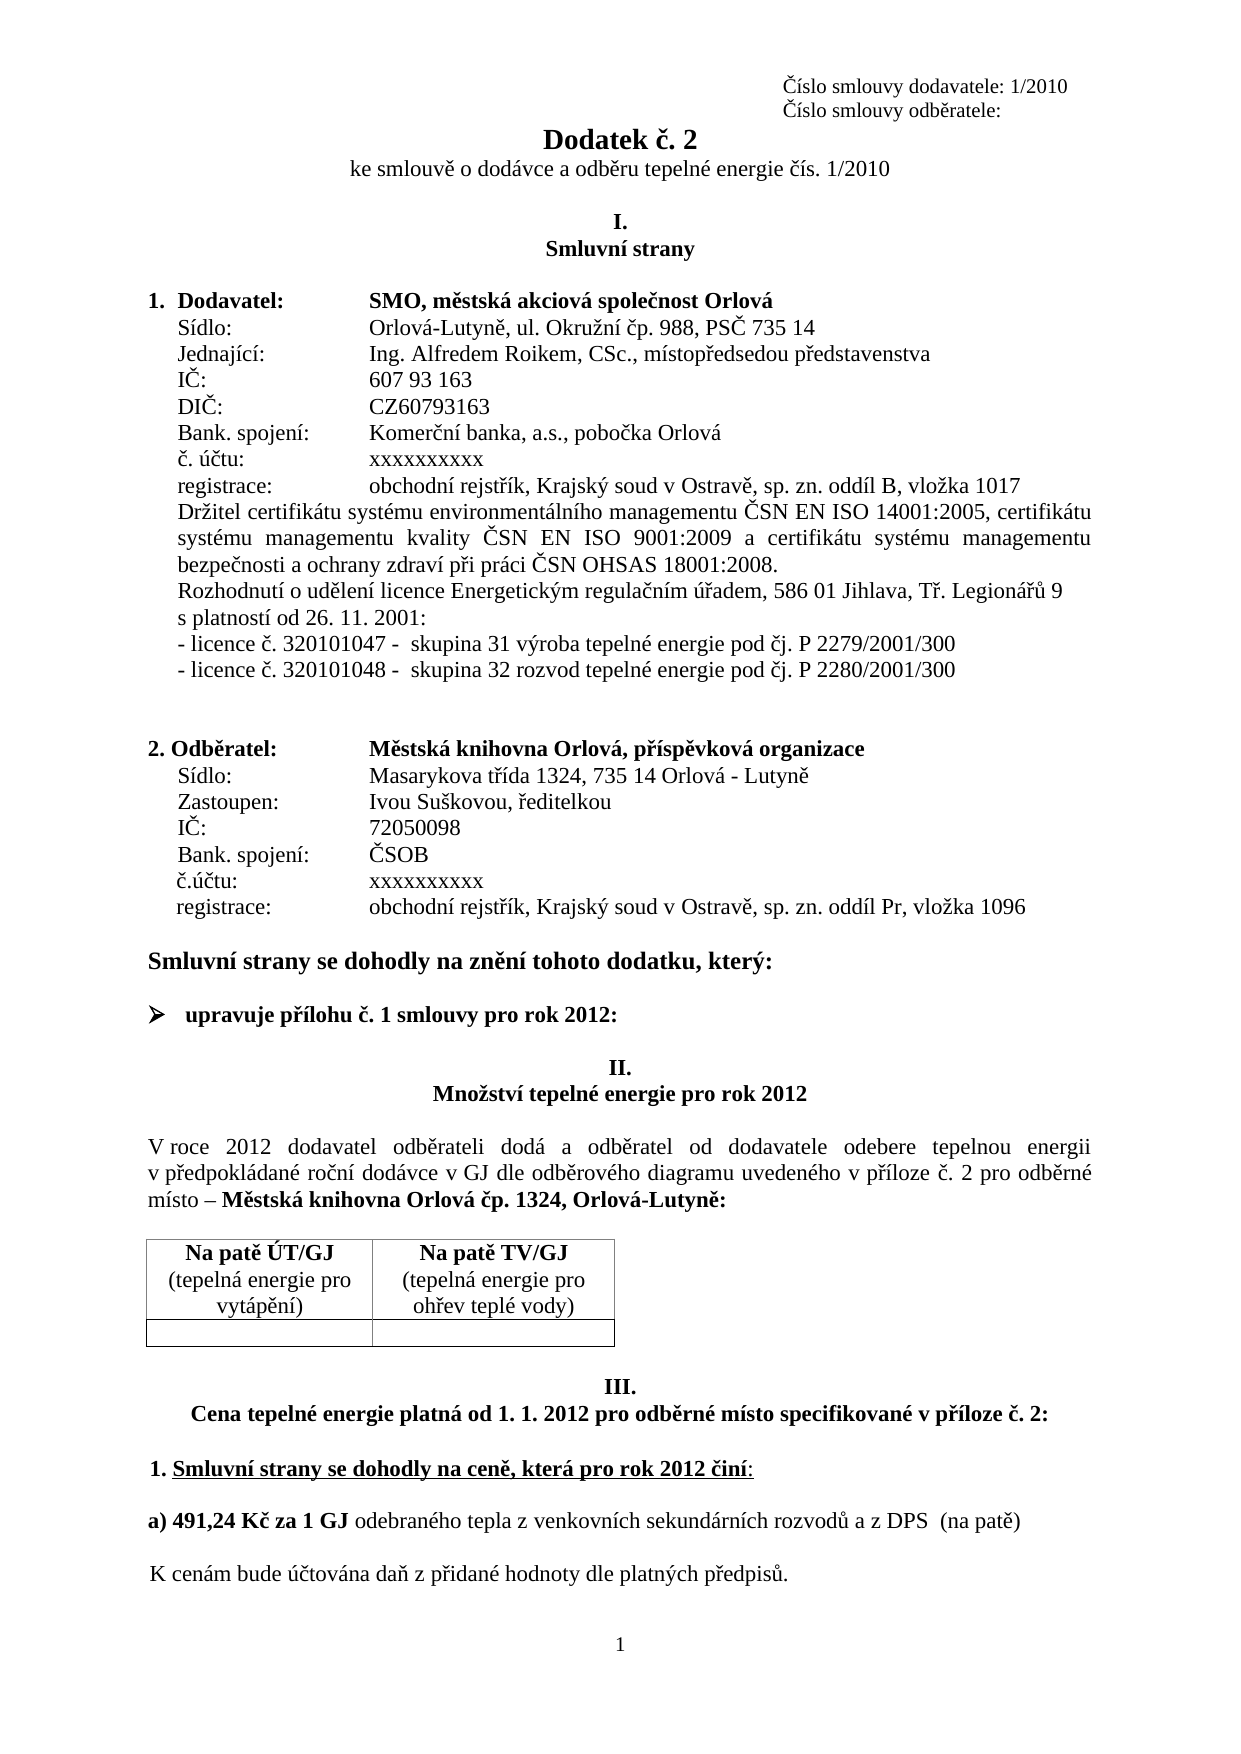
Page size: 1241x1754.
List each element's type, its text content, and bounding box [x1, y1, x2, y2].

text I. [148, 208, 1092, 234]
table_header Na patě ÚT/GJ (tepelná energie pro vytápění) [147, 1240, 372, 1318]
list s platností od 26. 11. 2001: [148, 603, 1092, 630]
list upravuje přílohu č. 1 smlouvy pro rok 2012: [148, 1001, 1092, 1028]
text 1. Dodavatel: SMO, městská akciová společnost Orlová [148, 287, 1092, 314]
text V roce 2012 dodavatel odběrateli dodá a odběratel od dodavatele odebere tepelnou energii v předpokládané roční dodávce v GJ dle odběrového diagramu uvedeného v příloze č. 2 pro odběrné místo – Městská knihovna Orlová čp. 1324, Orlová-Lutyně: [148, 1133, 1092, 1212]
table_header Na patě TV/GJ (tepelná energie pro ohřev teplé vody) [373, 1240, 614, 1318]
list IČ: 607 93 163 [148, 366, 1092, 393]
text III. [148, 1373, 1092, 1400]
list IČ: 72050098 [148, 814, 1092, 841]
text Smluvní strany se dohodly na znění tohoto dodatku, který: [148, 946, 1092, 975]
list - licence č. 320101047 - skupina 31 výroba tepelné energie pod čj. P 2279/2001/300 [148, 630, 1092, 656]
table_cell [373, 1320, 614, 1346]
table_cell [147, 1320, 372, 1346]
list 2. Odběratel: Městská knihovna Orlová, příspěvková organizace [148, 735, 1092, 762]
text a) 491,24 Kč za 1 GJ odebraného tepla z venkovních sekundárních rozvodů a z DPS (na patě) [148, 1507, 1092, 1534]
text Jednající: Ing. Alfredem Roikem, CSc., místopředsedou představenstva [148, 340, 1092, 366]
list Zastoupen: Ivou Suškovou, ředitelkou [148, 788, 1092, 814]
subtitle Smluvní strany [148, 234, 1092, 261]
list registrace: obchodní rejstřík, Krajský soud v Ostravě, sp. zn. oddíl B, vložka 1017 [148, 472, 1092, 498]
list č.účtu: xxxxxxxxxx registrace: obchodní rejstřík, Krajský soud v Ostravě, sp. zn. oddíl Pr, vložka 1096 [148, 867, 1092, 920]
text ke smlouvě o dodávce a odběru tepelné energie čís. 1/2010 [148, 156, 1092, 182]
list Bank. spojení: Komerční banka, a.s., pobočka Orlová [148, 419, 1092, 445]
text Dodatek č. 2 [148, 122, 1092, 156]
text Sídlo: Orlová-Lutyně, ul. Okružní čp. 988, PSČ 735 14 [148, 314, 1092, 340]
list Bank. spojení: ČSOB [148, 841, 1092, 867]
subtitle Cena tepelné energie platná od 1. 1. 2012 pro odběrné místo specifikované v příloze č. 2: [148, 1400, 1092, 1426]
list DIČ: CZ60793163 [148, 393, 1092, 419]
subtitle Množství tepelné energie pro rok 2012 [148, 1080, 1092, 1107]
text Držitel certifikátu systému environmentálního managementu ČSN EN ISO 14001:2005, certifikátu systému managementu kvality ČSN EN ISO 9001:2009 a certifikátu systému managementu bezpečnosti a ochrany zdraví při práci ČSN OHSAS 18001:2008. [177, 498, 1092, 577]
text Rozhodnutí o udělení licence Energetickým regulačním úřadem, 586 01 Jihlava, Tř. Legionářů 9 [148, 577, 1092, 603]
text 1. Smluvní strany se dohodly na ceně, která pro rok 2012 činí: [149, 1455, 1092, 1481]
text č. účtu: xxxxxxxxxx [148, 445, 1092, 472]
list Sídlo: Masarykova třída 1324, 735 14 Orlová - Lutyně [148, 762, 1092, 788]
list - licence č. 320101048 - skupina 32 rozvod tepelné energie pod čj. P 2280/2001/300 [148, 656, 1092, 683]
text K cenám bude účtována daň z přidané hodnoty dle platných předpisů. [149, 1560, 1092, 1587]
text II. [148, 1054, 1092, 1080]
